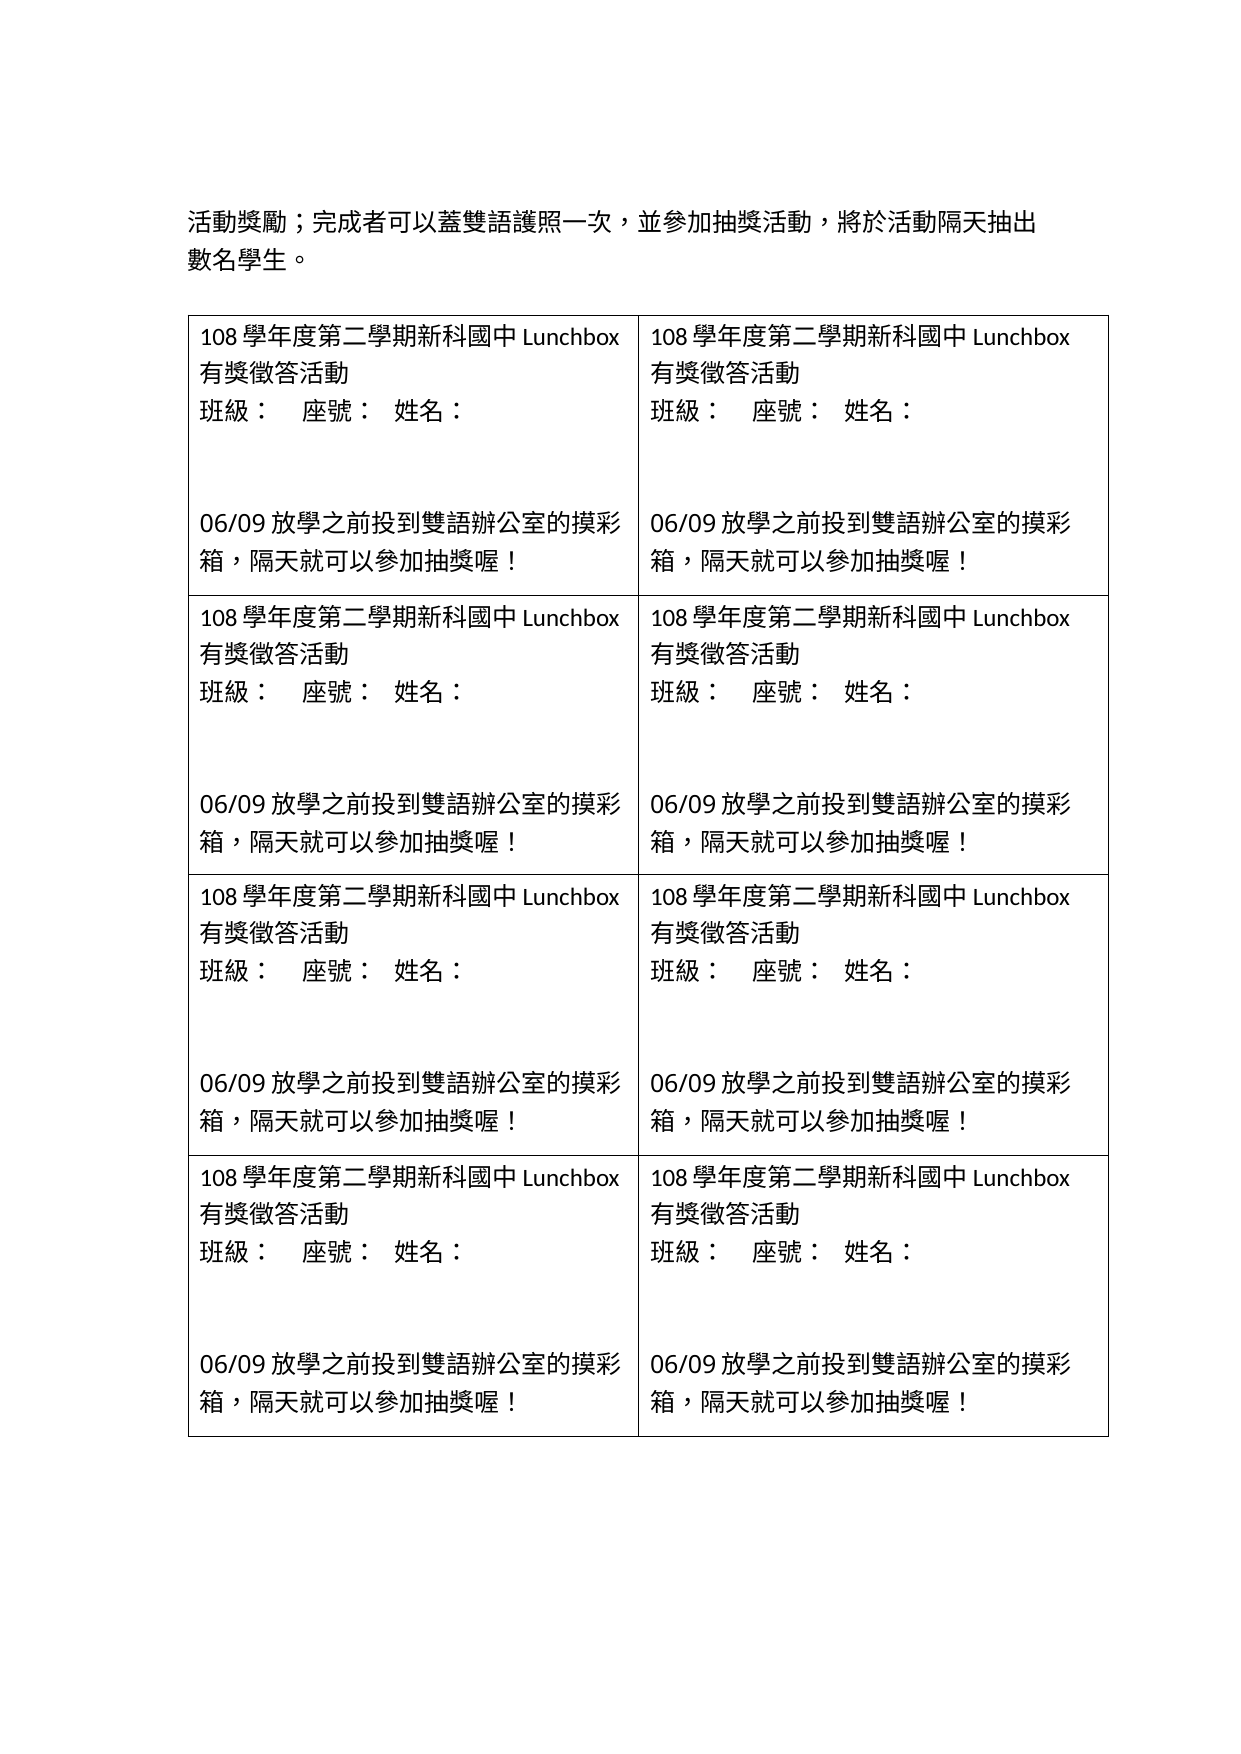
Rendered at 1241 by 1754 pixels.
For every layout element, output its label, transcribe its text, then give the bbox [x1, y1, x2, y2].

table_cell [639, 1156, 1108, 1436]
table_cell 108學年度第二學期新科國中Lunchbox有獎徵答活動 班級： 座號： 姓名： 06/09放學之前投到雙語辦公室的摸彩箱，隔天就可以參加抽獎喔！ [189, 875, 638, 1155]
table_header 108學年度第二學期新科國中Lunchbox有獎徵答活動 班級： 座號： 姓名： 06/09放學之前投到雙語辦公室的摸彩箱，隔天就可以參加抽獎喔！ [639, 316, 1108, 595]
table_cell 108學年度第二學期新科國中Lunchbox有獎徵答活動 班級： 座號： 姓名： 06/09放學之前投到雙語辦公室的摸彩箱，隔天就可以參加抽獎喔！ [639, 596, 1108, 874]
table_header 108學年度第二學期新科國中Lunchbox有獎徵答活動 班級： 座號： 姓名： 06/09放學之前投到雙語辦公室的摸彩箱，隔天就可以參加抽獎喔！ [189, 316, 638, 595]
table_cell 108學年度第二學期新科國中Lunchbox有獎徵答活動 班級： 座號： 姓名： 06/09放學之前投到雙語辦公室的摸彩箱，隔天就可以參加抽獎喔！ [189, 596, 638, 874]
table_cell 108學年度第二學期新科國中Lunchbox有獎徵答活動 班級： 座號： 姓名： 06/09放學之前投到雙語辦公室的摸彩箱，隔天就可以參加抽獎喔！ [639, 875, 1108, 1155]
text 活動獎勵；完成者可以蓋雙語護照一次，並參加抽獎活動，將於活動隔天抽出數名學生。 [187, 202, 1053, 277]
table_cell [189, 1156, 638, 1436]
